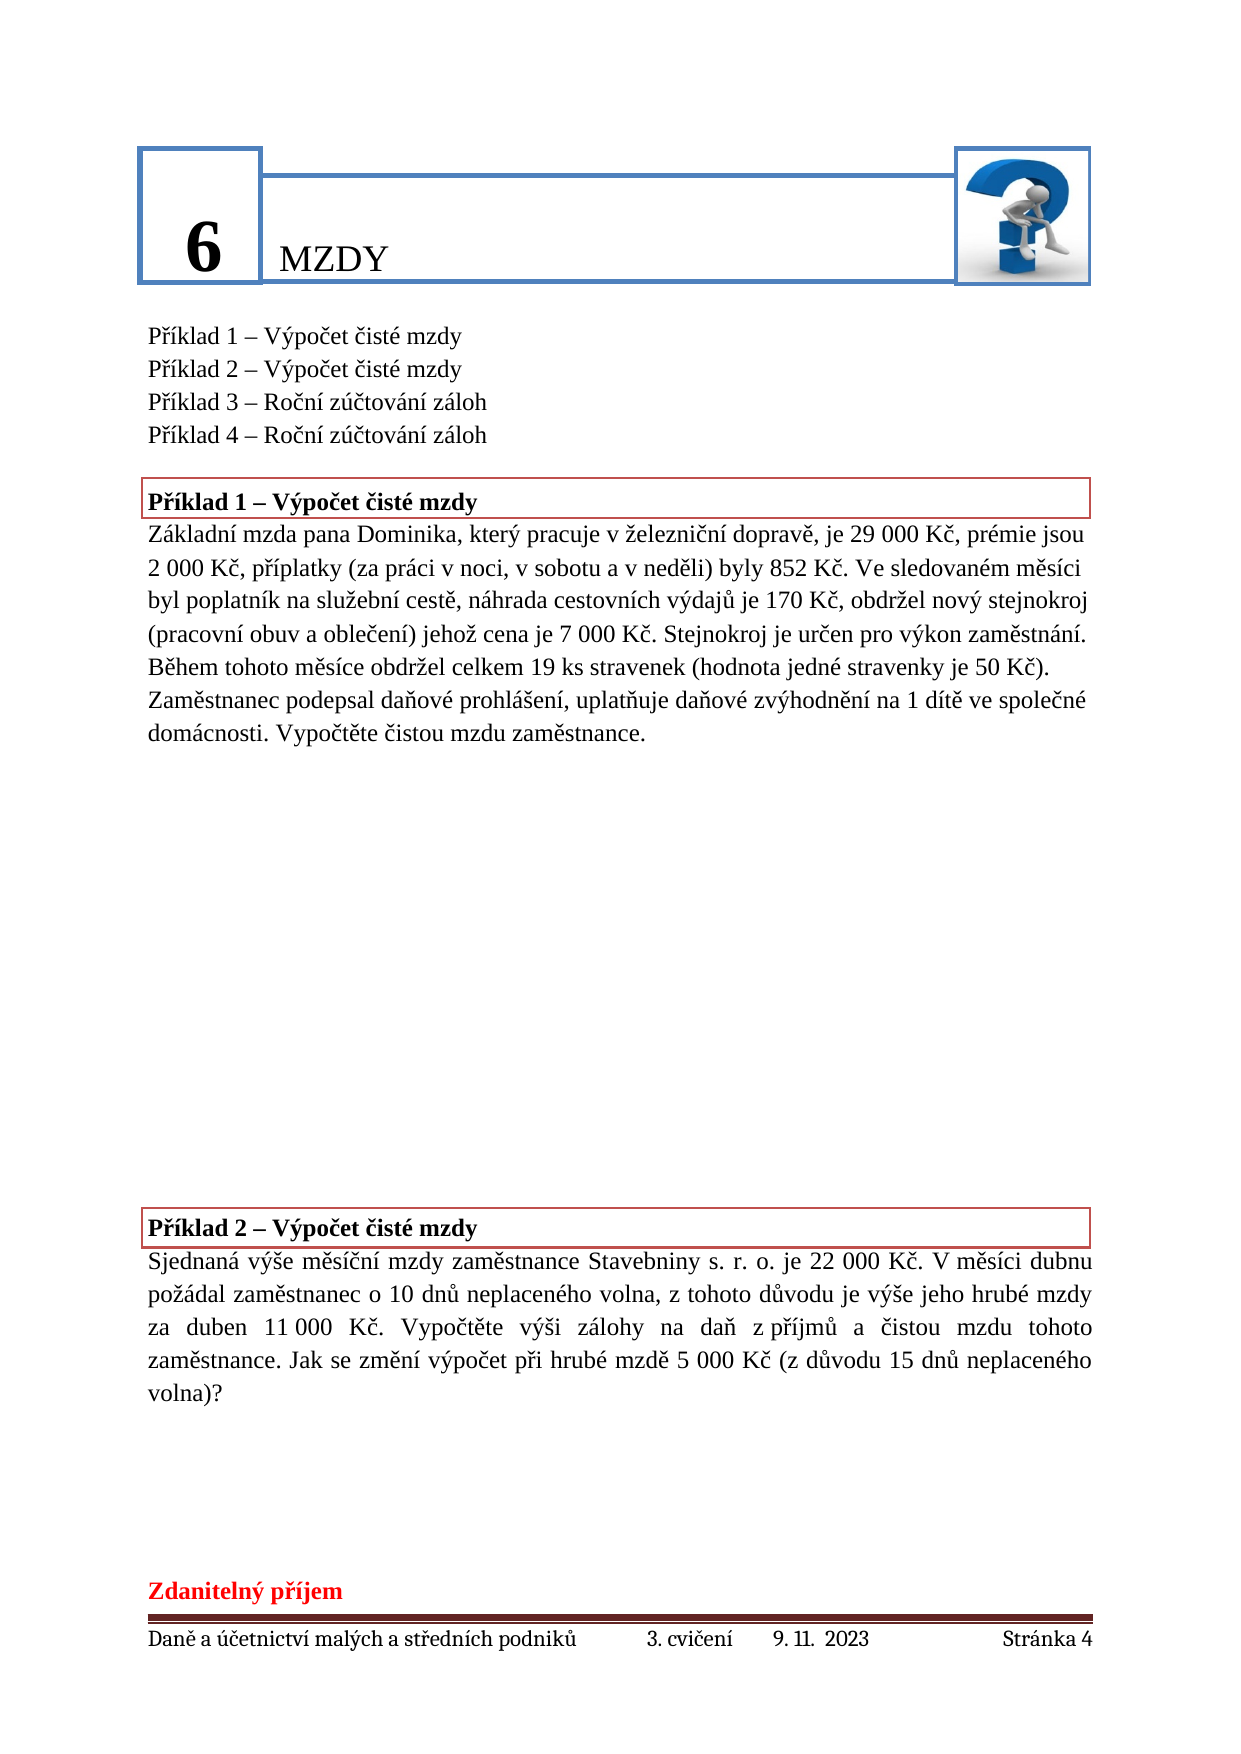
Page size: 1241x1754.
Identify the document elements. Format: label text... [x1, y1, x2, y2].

text Příklad 4 – Roční zúčtování záloh [148, 421, 1093, 449]
text Základní mzda pana Dominika, který pracuje v železniční dopravě, je 29 000 Kč, prémie jsou 2 000 Kč, příplatky (za práci v noci, v sobotu a v neděli) byly 852 Kč. Ve sledovaném měsíci byl poplatník na služební cestě, náhrada cestovních výdajů je 170 Kč, obdržel nový stejnokroj (pracovní obuv a oblečení) jehož cena je 7 000 Kč. Stejnokroj je určen pro výkon zaměstnání. [148, 519, 1093, 647]
text Sjednaná výše měsíční mzdy zaměstnance Stavebniny s. r. o. je 22 000 Kč. V měsíci dubnu požádal zaměstnanec o 10 dnů neplaceného volna, z tohoto důvodu je výše jeho hrubé mzdy za duben 11 000 Kč. Vypočtěte výši zálohy na daň z příjmů a čistou mzdu tohoto zaměstnance. Jak se změní výpočet při hrubé mzdě 5 000 Kč (z důvodu 15 dnů neplaceného volna)? [148, 1246, 1093, 1407]
picture [958, 151, 1089, 282]
text Zdanitelný příjem [148, 1576, 1093, 1605]
text 6 MZDY [148, 201, 1093, 288]
text Příklad 2 – Výpočet čisté mzdy [148, 1213, 1089, 1242]
text Příklad 1 – Výpočet čisté mzdy [148, 321, 1093, 350]
text Příklad 3 – Roční zúčtování záloh [148, 387, 1093, 416]
text Příklad 1 – Výpočet čisté mzdy [148, 487, 1089, 515]
text Příklad 2 – Výpočet čisté mzdy [148, 354, 1093, 383]
text Během tohoto měsíce obdržel celkem 19 ks stravenek (hodnota jedné stravenky je 50 Kč). Zaměstnanec podepsal daňové prohlášení, uplatňuje daňové zvýhodnění na 1 dítě ve společné domácnosti. Vypočtěte čistou mzdu zaměstnance. [148, 652, 1093, 746]
